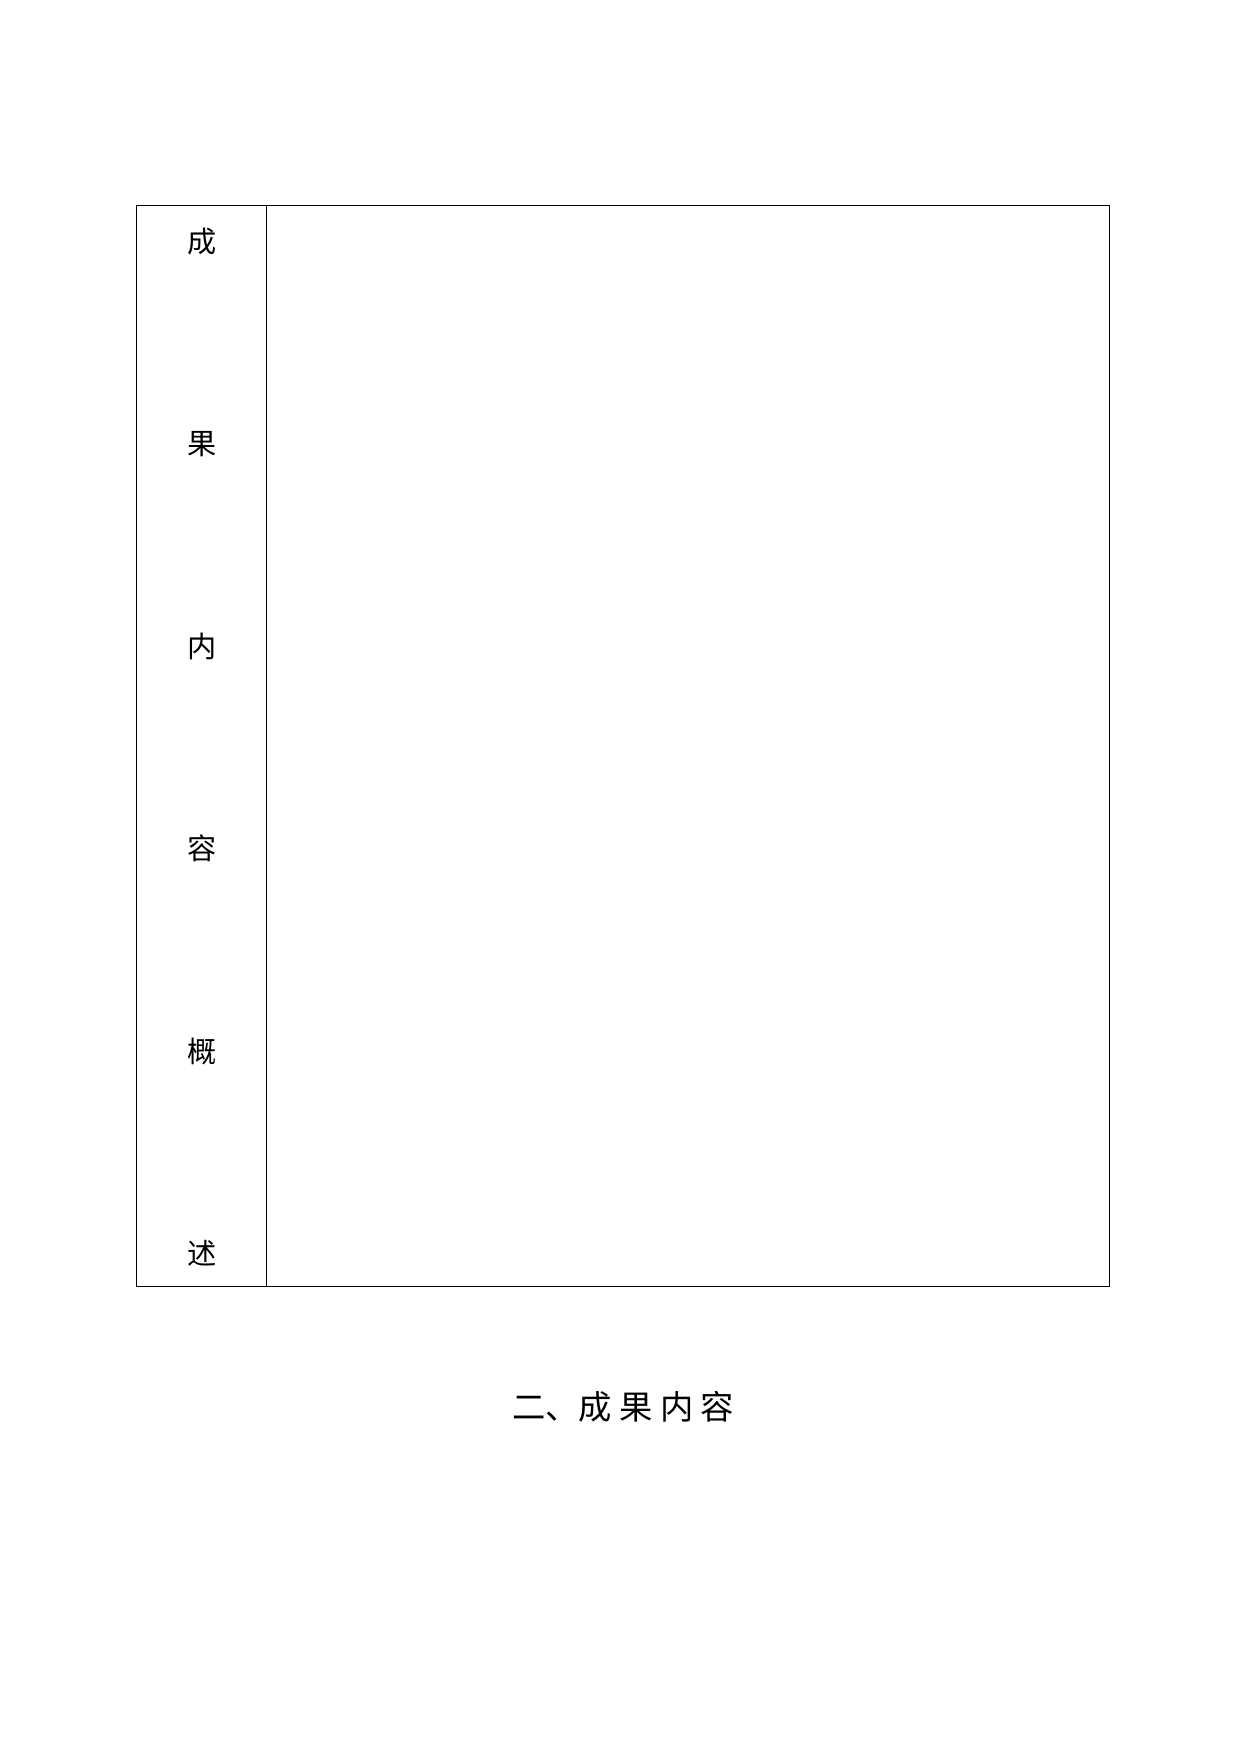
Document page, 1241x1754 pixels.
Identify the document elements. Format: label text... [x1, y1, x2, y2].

table_cell [267, 206, 1109, 1286]
text 二、成 果 内 容 [153, 1371, 1093, 1438]
table_cell 成 果 内 容 概 述 [137, 206, 266, 1286]
